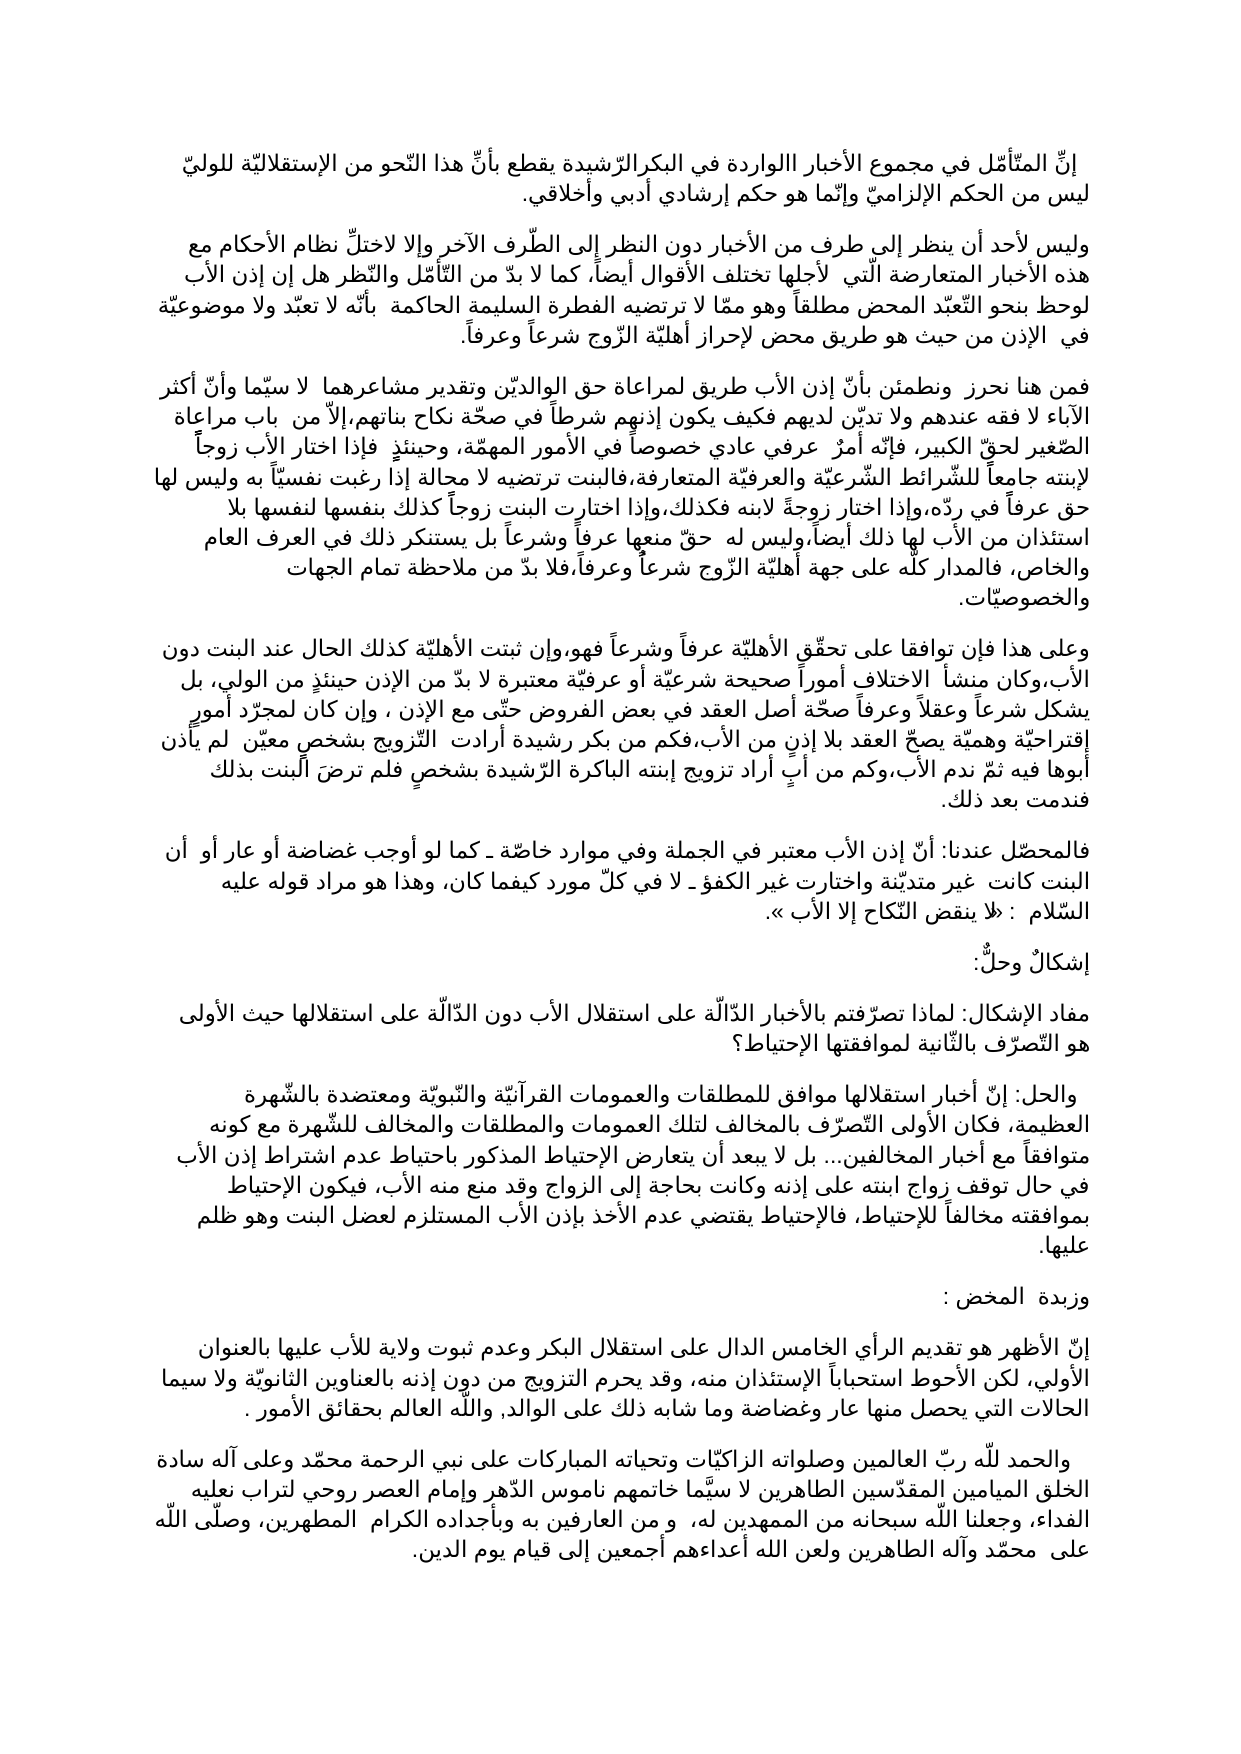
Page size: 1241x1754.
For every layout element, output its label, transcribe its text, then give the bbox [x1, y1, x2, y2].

text مفاد الإشكال: لماذا تصرّفتم بالأخبار الدّالّة على استقلال الأب دون الدّالّة على استقلالها حيث الأولى هو التّصرّف بالثّانية لموافقتها الإحتياط؟ [150, 1000, 1090, 1057]
text وليس لأحد أن ينظر إلى طرف من الأخبار دون النظر إلى الطّرف الآخر وإلا لاختلِّ نظام الأحكام مع هذه الأخبار المتعارضة الّتي لأجلها تختلف الأقوال أيضاً، كما لا بدّ من التّأمّل والنّظر هل إن إذن الأب لوحظ بنحو التّعبّد المحض مطلقاً وهو ممّا لا ترتضيه الفطرة السليمة الحاكمة بأنّه لا تعبّد ولا موضوعيّة في الإذن من حيث هو طريق محض لإحراز أهليّة الزّوج شرعاً وعرفاً. [150, 231, 1090, 348]
text فمن هنا نحرز ونطمئن بأنّ إذن الأب طريق لمراعاة حق الوالديّن وتقدير مشاعرهما لا سيّما وأنّ أكثر الآباء لا فقه عندهم ولا تديّن لديهم فكيف يكون إذنهم شرطاً في صحّة نكاح بناتهم،إلاّ من باب مراعاة الصّغير لحقّ الكبير، فإنّه أمرٌ عرفي عادي خصوصاً في الأمور المهمّة، وحينئذٍٍٍ فإذا اختار الأب زوجاًًًً لإبنته جامعاًً للشّرائط الشّرعيّة والعرفيّة المتعارفة،فالبنت ترتضيه لا محالة إذا رغبت نفسيّاً به وليس لها حق عرفاًً في ردّه،وإذا اختار زوجةً لابنه فكذلك،وإذا اختارت البنت زوجاًً كذلك بنفسها لنفسها بلا استئذان من الأب لها ذلك أيضاً،وليس له حقّ منعها عرفاً وشرعاً بل يستنكر ذلك في العرف العام والخاص، فالمدار كلّه على جهة أهليّة الزّوج شرعاًُ وعرفاً،فلا بدّ من ملاحظة تمام الجهات والخصوصيّات. [150, 373, 1090, 611]
text والحل: إنّ أخبار استقلالها موافق للمطلقات والعمومات القرآنيّة والنّبويّة ومعتضدة بالشّهرة العظيمة، فكان الأولى التّصرّف بالمخالف لتلك العمومات والمطلقات والمخالف للشّهرة مع كونه متوافقاً مع أخبار المخالفين... بل لا يبعد أن يتعارض الإحتياط المذكور باحتياط عدم اشتراط إذن الأب في حال توقف زواج ابنته على إذنه وكانت بحاجة إلى الزواج وقد منع منه الأب، فيكون الإحتياط بموافقته مخالفاً للإحتياط، فالإحتياط يقتضي عدم الأخذ بإذن الأب المستلزم لعضل البنت وهو ظلم عليها. [150, 1081, 1090, 1259]
text وعلى هذا فإن توافقا على تحقّق الأهليّة عرفاً وشرعاً فهو،وإن ثبتت الأهليّة كذلك الحال عند البنت دون الأب،وكان منشأ الاختلاف أموراً صحيحة شرعيّة أو عرفيّة معتبرة لا بدّ من الإذن حينئذٍ من الولي، بل يشكل شرعاً وعقلاً وعرفاً صحّة أصل العقد في بعض الفروض حتّى مع الإذن ، وإن كان لمجرّد أمورٍ إقتراحيّة وهميّة يصحّ العقد بلا إذنٍ من الأب،فكم من بكر رشيدة أرادت التّزويج بشخصٍٍ معيّن لم يأذن أبوها فيه ثمّ ندم الأب،وكم من أبٍ أراد تزويج إبنته الباكرة الرّشيدة بشخصٍ فلم ترضَ البنت بذلك فندمت بعد ذلك. [150, 635, 1090, 813]
text إشكالٌ وحلٌّ: [150, 949, 1090, 975]
text والحمد للّه ربّ العالمين وصلواته الزاكيّات وتحياته المباركات على نبي الرحمة محمّد وعلى آله سادة الخلق الميامين المقدّسين الطاهرين لا سيَّما خاتمهم ناموس الدّهر وإمام العصر روحي لتراب نعليه الفداء، وجعلنا اللّه سبحانه من الممهدين له، و من العارفين به وبأجداده الكرام المطهرين، وصلّى اللّه على محمّد وآله الطاهرين ولعن الله أعداءهم أجمعين إلى قيام يوم الدين. [150, 1446, 1090, 1563]
text فالمحصّل عندنا: أنّ إذن الأب معتبر في الجملة وفي موارد خاصّة ـ كما لو أوجب غضاضة أو عار أو أن البنت كانت غير متديّنة واختارت غير الكفؤ ـ لا في كلّ مورد كيفما كان، وهذا هو مراد قوله عليه السّلام: « لا ينقض النّكاح إلا الأب ». [150, 837, 1090, 924]
text وزبدة المخض : [150, 1283, 1090, 1310]
text إنِّ المتّأمّل في مجموع الأخبار االواردة في البكرالرّشيدة يقطع بأنِّ هذا النّحو من الإستقلاليّة للوليّ ليس من الحكم الإلزاميّ وإنّما هو حكم إرشادي أدبي وأخلاقي. [150, 150, 1090, 207]
text إنّ الأظهر هو تقديم الرأي الخامس الدال على استقلال البكر وعدم ثبوت ولاية للأب عليها بالعنوان الأولي، لكن الأحوط استحباباً الإستئذان منه، وقد يحرم التزويج من دون إذنه بالعناوين الثانويّة ولا سيما الحالات التي يحصل منها عار وغضاضة وما شابه ذلك على الوالد, واللّه العالم بحقائق الأمور . [150, 1334, 1090, 1421]
